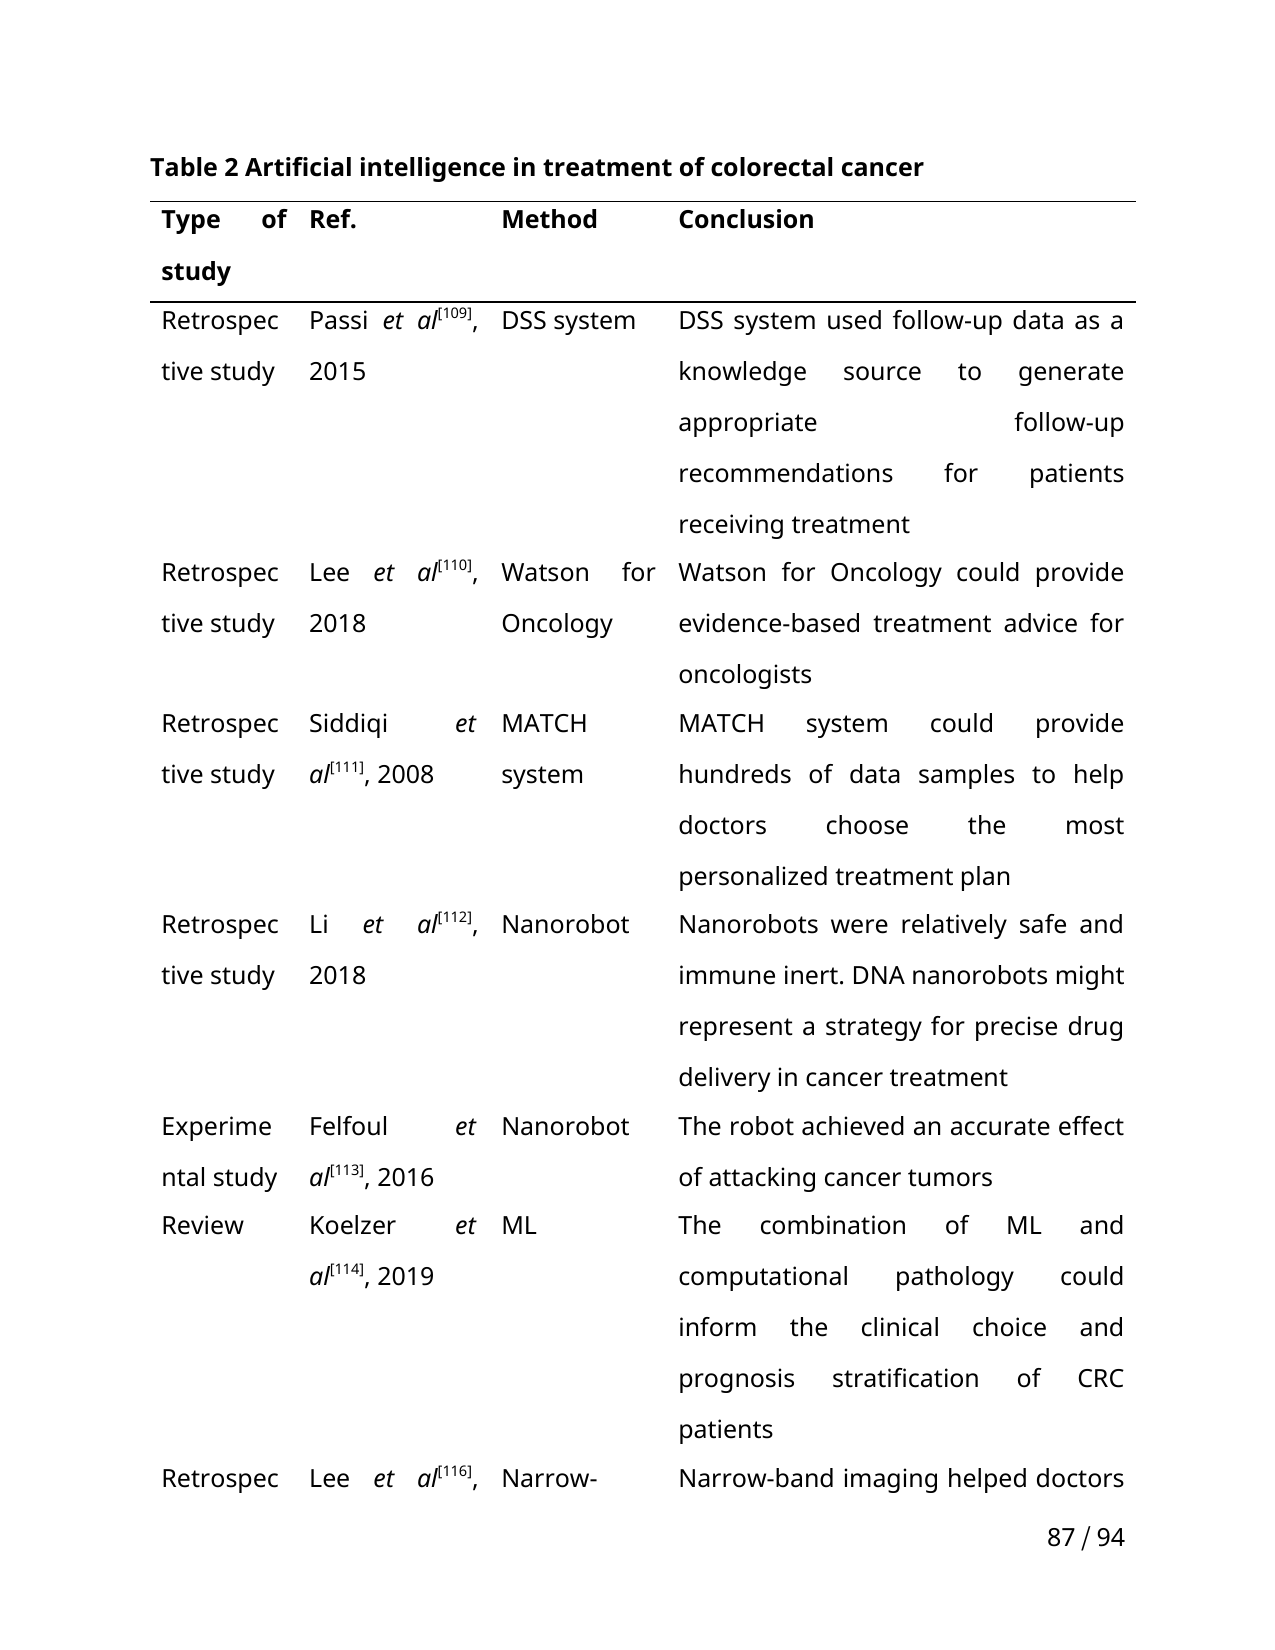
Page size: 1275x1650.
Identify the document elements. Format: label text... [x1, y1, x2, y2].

table_header Type of study [150, 202, 298, 301]
table_cell MATCH system could provide hundreds of data samples to help doctors choose the most personalized treatment plan [667, 705, 1136, 907]
table_cell DSS system [490, 303, 667, 555]
table_cell Felfoul et al[113], 2016 [298, 1108, 490, 1208]
table_cell Li et al[112], 2018 [298, 907, 490, 1108]
table_cell Nanorobot [490, 907, 667, 1108]
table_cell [298, 1460, 490, 1494]
table_cell Retrospective study [150, 705, 298, 907]
table_header Ref. [298, 202, 490, 301]
table_cell Siddiqi et al[111], 2008 [298, 705, 490, 907]
table_cell Watson for Oncology could provide evidence-based treatment advice for oncologists [667, 555, 1136, 705]
table_cell Narrow-band imaging [490, 1460, 667, 1494]
table_cell DSS system used follow-up data as a knowledge source to generate appropriate follow-up recommendations for patients receiving treatment [667, 303, 1136, 555]
table_header Method [490, 202, 667, 301]
table_header Conclusion [667, 202, 1136, 301]
table_cell Retrospective study [150, 303, 298, 555]
table_cell Lee et al[110], 2018 [298, 555, 490, 705]
table_cell MATCH system [490, 705, 667, 907]
table_cell The combination of ML and computational pathology could inform the clinical choice and prognosis stratification of CRC patients [667, 1208, 1136, 1460]
table_cell ML [490, 1208, 667, 1460]
table_cell The robot achieved an accurate effect of attacking cancer tumors [667, 1108, 1136, 1208]
table_cell Nanorobots were relatively safe and immune inert. DNA nanorobots might represent a strategy for precise drug delivery in cancer treatment [667, 907, 1136, 1108]
table_cell Watson for Oncology [490, 555, 667, 705]
table_cell Passi et al[109], 2015 [298, 303, 490, 555]
table_cell Experimental study [150, 1108, 298, 1208]
text Table 2 Artificial intelligence in treatment of colorectal cancer [150, 150, 1125, 184]
table_cell Retrospective study [150, 907, 298, 1108]
table_cell Koelzer et al[114], 2019 [298, 1208, 490, 1460]
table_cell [667, 1460, 1136, 1494]
table_cell Review [150, 1208, 298, 1460]
table_cell Nanorobot [490, 1108, 667, 1208]
table_cell Retrospective study [150, 555, 298, 705]
table_cell Retrospective study [150, 1460, 298, 1494]
